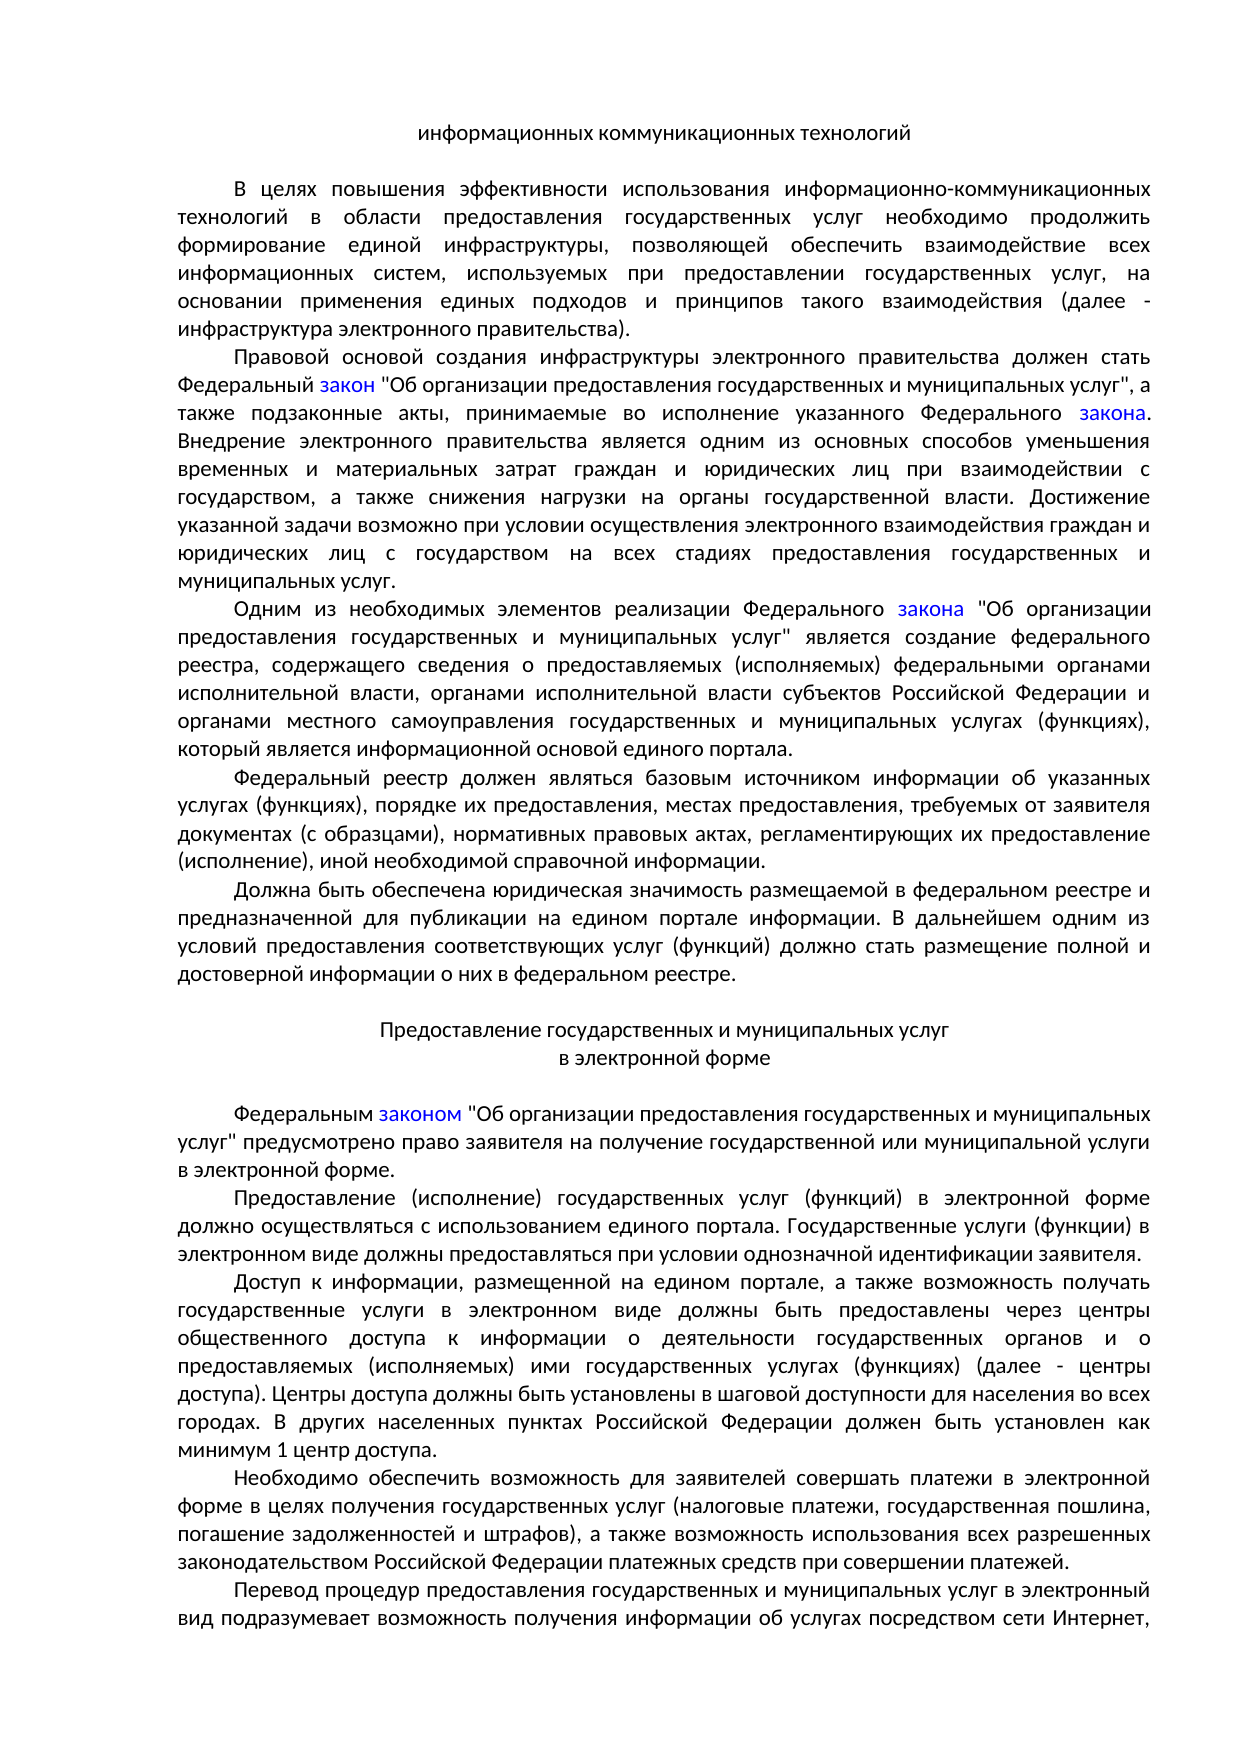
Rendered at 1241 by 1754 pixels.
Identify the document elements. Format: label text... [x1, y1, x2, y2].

text Федеральным законом "Об организации предоставления государственных и муниципальных услуг" предусмотрено право заявителя на получение государственной или муниципальной услуги в электронной форме. [177, 1099, 1152, 1183]
text Необходимо обеспечить возможность для заявителей совершать платежи в электронной форме в целях получения государственных услуг (налоговые платежи, государственная пошлина, погашение задолженностей и штрафов), а также возможность использования всех разрешенных законодательством Российской Федерации платежных средств при совершении платежей. [177, 1463, 1152, 1575]
text Федеральный реестр должен являться базовым источником информации об указанных услугах (функциях), порядке их предоставления, местах предоставления, требуемых от заявителя документах (с образцами), нормативных правовых актах, регламентирующих их предоставление (исполнение), иной необходимой справочной информации. [177, 763, 1152, 875]
text информационных коммуникационных технологий [177, 118, 1152, 146]
text В целях повышения эффективности использования информационно-коммуникационных технологий в области предоставления государственных услуг необходимо продолжить формирование единой инфраструктуры, позволяющей обеспечить взаимодействие всех информационных систем, используемых при предоставлении государственных услуг, на основании применения единых подходов и принципов такого взаимодействия (далее - инфраструктура электронного правительства). [177, 174, 1152, 342]
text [177, 1575, 1152, 1631]
text Правовой основой создания инфраструктуры электронного правительства должен стать Федеральный закон "Об организации предоставления государственных и муниципальных услуг", а также подзаконные акты, принимаемые во исполнение указанного Федерального закона. Внедрение электронного правительства является одним из основных способов уменьшения временных и материальных затрат граждан и юридических лиц при взаимодействии с государством, а также снижения нагрузки на органы государственной власти. Достижение указанной задачи возможно при условии осуществления электронного взаимодействия граждан и юридических лиц с государством на всех стадиях предоставления государственных и муниципальных услуг. [177, 342, 1152, 594]
text в электронной форме [177, 1043, 1152, 1071]
text Предоставление государственных и муниципальных услуг [177, 1015, 1152, 1043]
text Одним из необходимых элементов реализации Федерального закона "Об организации предоставления государственных и муниципальных услуг" является создание федерального реестра, содержащего сведения о предоставляемых (исполняемых) федеральными органами исполнительной власти, органами исполнительной власти субъектов Российской Федерации и органами местного самоуправления государственных и муниципальных услугах (функциях), который является информационной основой единого портала. [177, 594, 1152, 763]
text Должна быть обеспечена юридическая значимость размещаемой в федеральном реестре и предназначенной для публикации на едином портале информации. В дальнейшем одним из условий предоставления соответствующих услуг (функций) должно стать размещение полной и достоверной информации о них в федеральном реестре. [177, 875, 1152, 987]
text Доступ к информации, размещенной на едином портале, а также возможность получать государственные услуги в электронном виде должны быть предоставлены через центры общественного доступа к информации о деятельности государственных органов и о предоставляемых (исполняемых) ими государственных услугах (функциях) (далее - центры доступа). Центры доступа должны быть установлены в шаговой доступности для населения во всех городах. В других населенных пунктах Российской Федерации должен быть установлен как минимум 1 центр доступа. [177, 1267, 1152, 1463]
text Предоставление (исполнение) государственных услуг (функций) в электронной форме должно осуществляться с использованием единого портала. Государственные услуги (функции) в электронном виде должны предоставляться при условии однозначной идентификации заявителя. [177, 1183, 1152, 1267]
